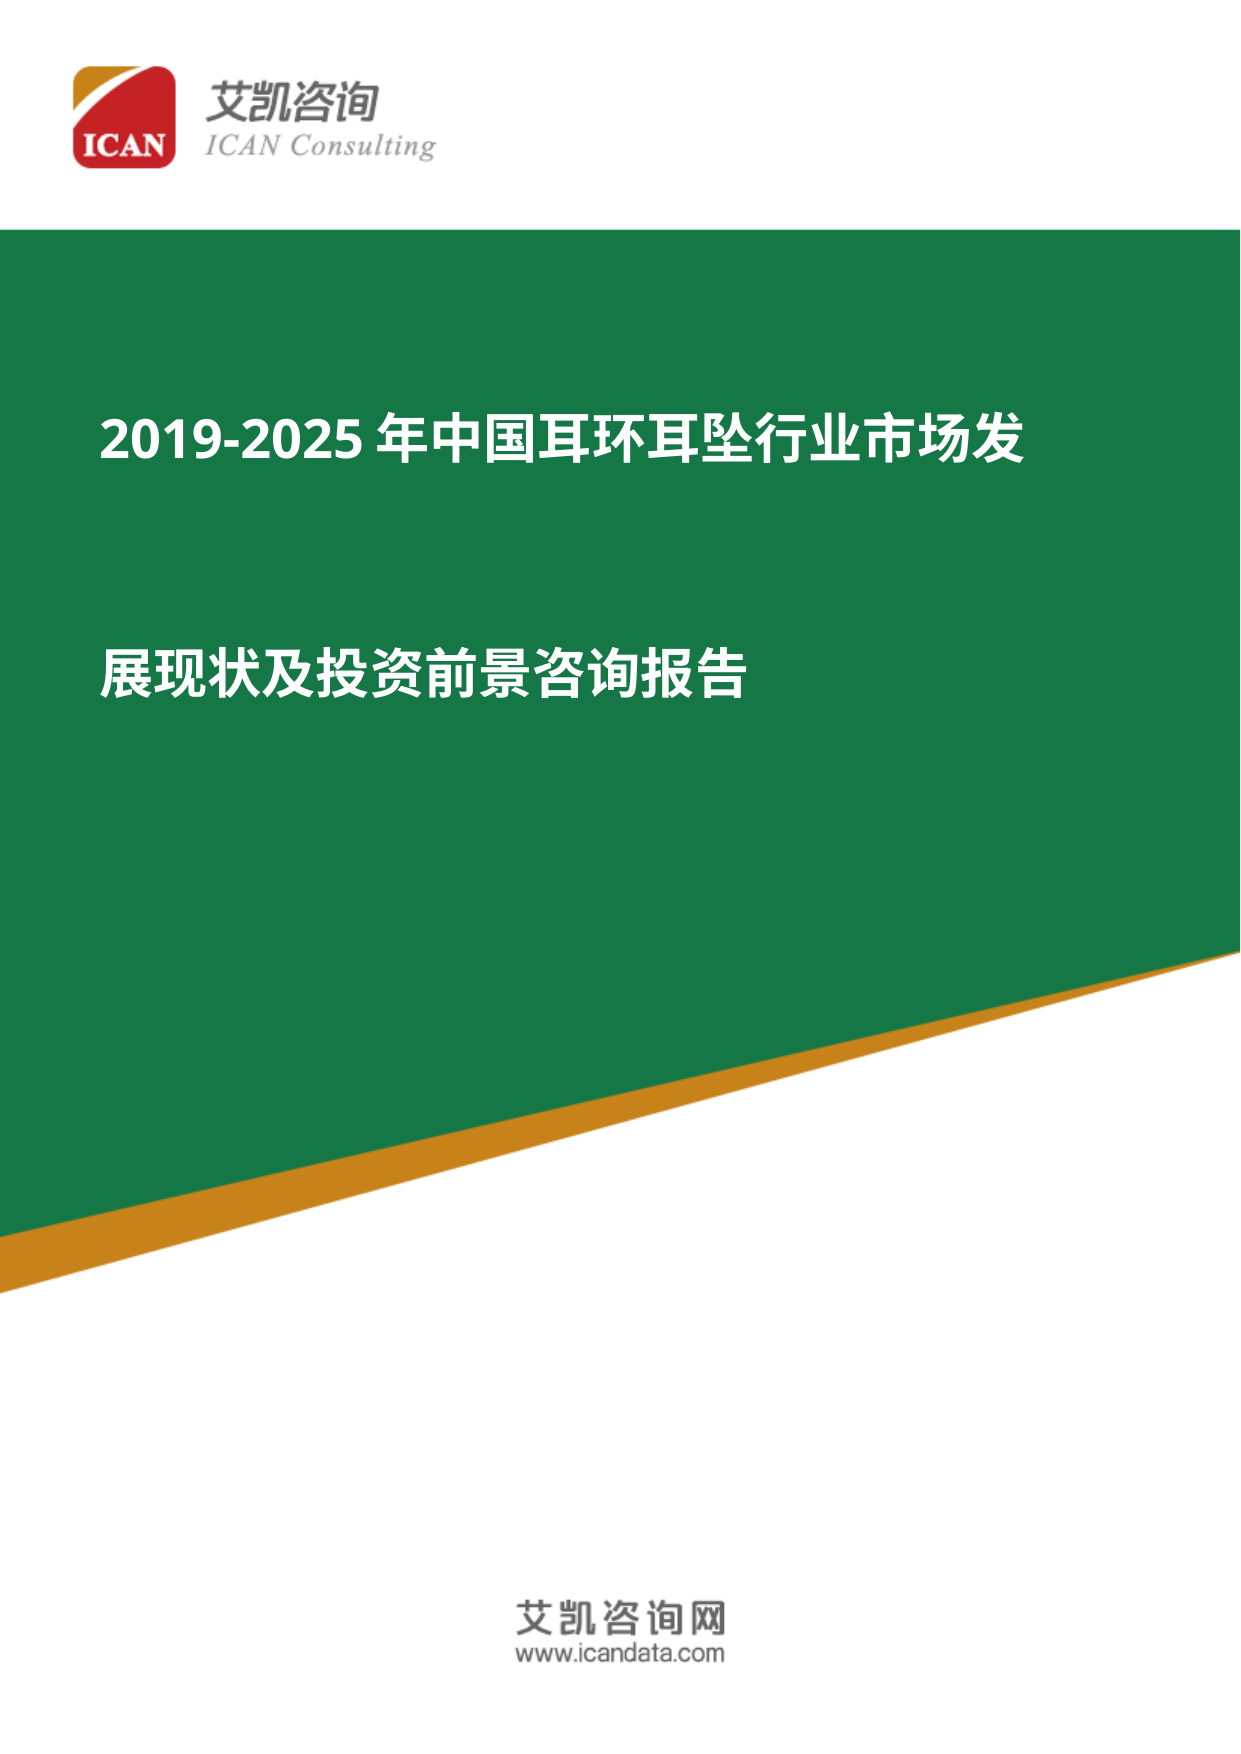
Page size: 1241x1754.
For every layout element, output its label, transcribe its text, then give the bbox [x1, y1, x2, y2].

subtitle 2019-2025年中国耳环耳坠行业市场发展现状及投资前景咨询报告 [99, 386, 1053, 718]
picture [0, 5, 1241, 1754]
